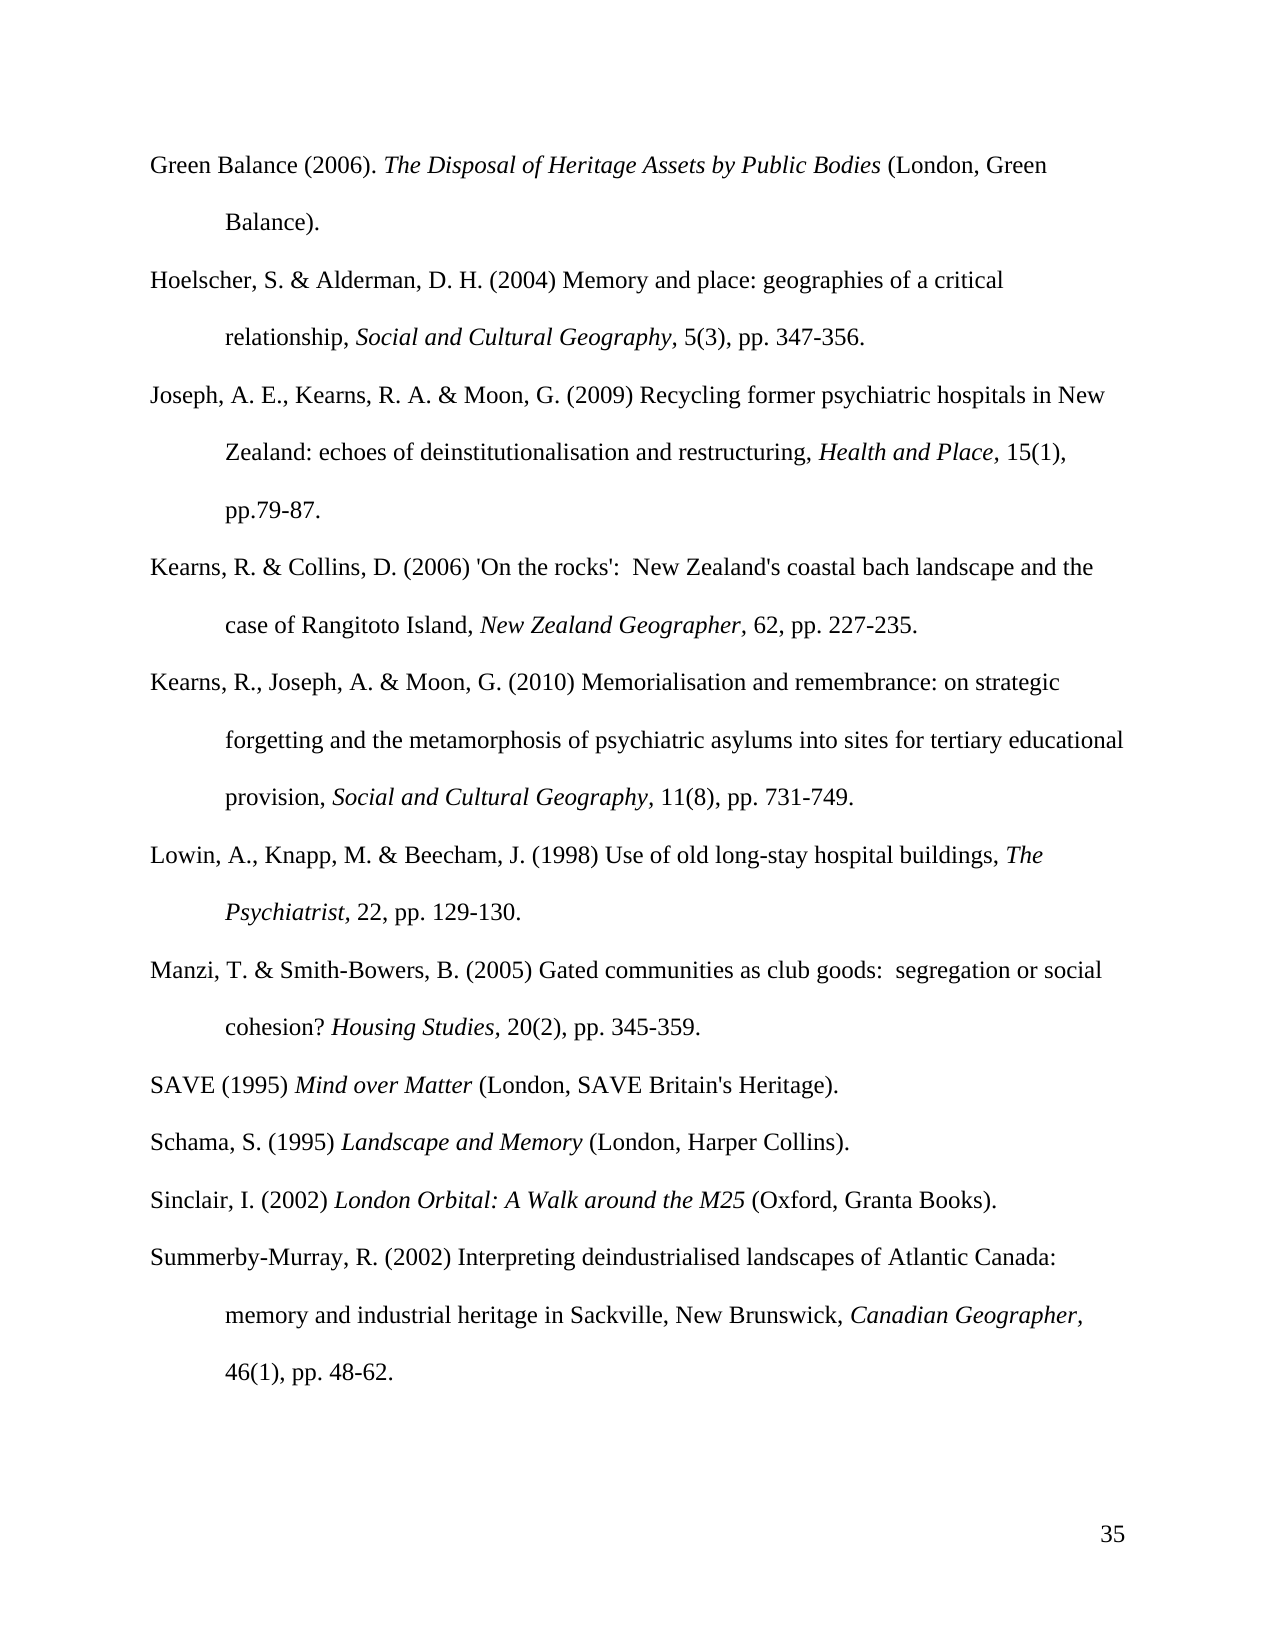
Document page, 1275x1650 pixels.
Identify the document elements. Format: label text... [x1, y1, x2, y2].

text Kearns, R. & Collins, D. (2006) 'On the rocks': New Zealand's coastal bach landscape and the case of Rangitoto Island, New Zealand Geographer, 62, pp. 227-235. [150, 552, 1125, 639]
text Schama, S. (1995) Landscape and Memory (London, Harper Collins). [150, 1127, 1125, 1156]
text Summerby-Murray, R. (2002) Interpreting deindustrialised landscapes of Atlantic Canada: memory and industrial heritage in Sackville, New Brunswick, Canadian Geographer, 46(1), pp. 48-62. [150, 1242, 1125, 1386]
text Hoelscher, S. & Alderman, D. H. (2004) Memory and place: geographies of a critical relationship, Social and Cultural Geography, 5(3), pp. 347-356. [150, 265, 1125, 351]
text Joseph, A. E., Kearns, R. A. & Moon, G. (2009) Recycling former psychiatric hospitals in New Zealand: echoes of deinstitutionalisation and restructuring, Health and Place, 15(1), pp.79-87. [150, 380, 1125, 524]
text Sinclair, I. (2002) London Orbital: A Walk around the M25 (Oxford, Granta Books). [150, 1185, 1125, 1214]
text Lowin, A., Knapp, M. & Beecham, J. (1998) Use of old long-stay hospital buildings, The Psychiatrist, 22, pp. 129-130. [150, 840, 1125, 926]
text Kearns, R., Joseph, A. & Moon, G. (2010) Memorialisation and remembrance: on strategic forgetting and the metamorphosis of psychiatric asylums into sites for tertiary educational provision, Social and Cultural Geography, 11(8), pp. 731-749. [150, 667, 1125, 811]
text Green Balance (2006). The Disposal of Heritage Assets by Public Bodies (London, Green Balance). [150, 150, 1125, 236]
text Manzi, T. & Smith-Bowers, B. (2005) Gated communities as club goods: segregation or social cohesion? Housing Studies, 20(2), pp. 345-359. [150, 955, 1125, 1041]
text SAVE (1995) Mind over Matter (London, SAVE Britain's Heritage). [150, 1070, 1125, 1099]
